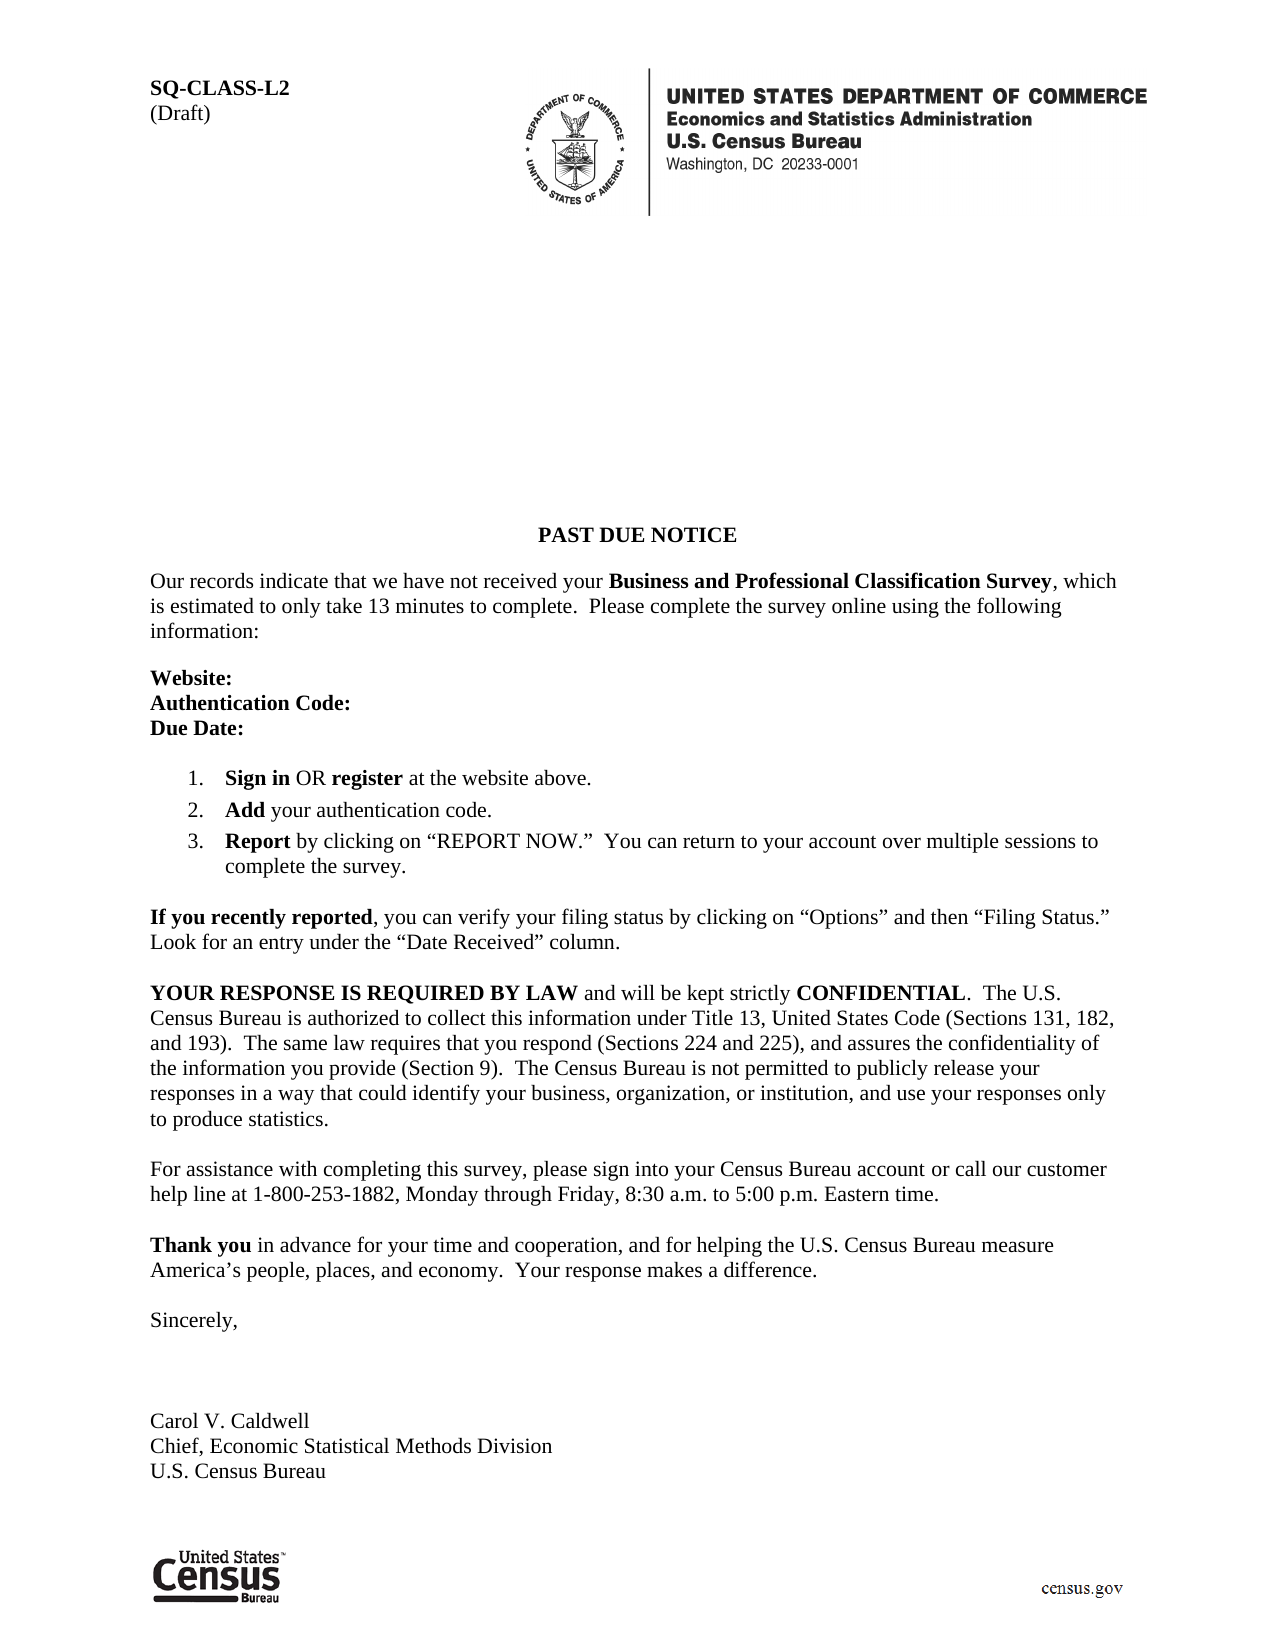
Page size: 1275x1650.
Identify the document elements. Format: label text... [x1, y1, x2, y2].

text Sincerely, [150, 1307, 1125, 1332]
text For assistance with completing this survey, please sign into your Census Bureau account or call our customer help line at 1-800-253-1882, Monday through Friday, 8:30 a.m. to 5:00 p.m. Eastern time. [150, 1156, 1125, 1206]
text Website: [150, 664, 1125, 690]
text Due Date: [150, 715, 1125, 740]
list Report by clicking on “REPORT NOW.” You can return to your account over multiple sessions to complete the survey. [187, 828, 1125, 879]
picture [150, 1540, 1125, 1607]
text YOUR RESPONSE IS REQUIRED BY LAW and will be kept strictly CONFIDENTIAL. The U.S. Census Bureau is authorized to collect this information under Title 13, United States Code (Sections 131, 182, and 193). The same law requires that you respond (Sections 224 and 225), and assures the confidentiality of the information you provide (Section 9). The Census Bureau is not permitted to publicly release your responses in a way that could identify your business, organization, or institution, and use your responses only to produce statistics. [150, 979, 1125, 1131]
text Our records indicate that we have not received your Business and Professional Classification Survey, which is estimated to only take 13 minutes to complete. Please complete the survey online using the following information: [150, 568, 1125, 644]
text PAST DUE NOTICE [150, 522, 1125, 547]
list Sign in OR register at the website above. [187, 765, 1125, 791]
text Carol V. Caldwell [150, 1408, 1125, 1433]
list Add your authentication code. [187, 797, 1125, 822]
picture [502, 68, 1170, 216]
text U.S. Census Bureau [150, 1458, 1125, 1484]
text Authentication Code: [150, 690, 1125, 715]
text If you recently reported, you can verify your filing status by clicking on “Options” and then “Filing Status.” Look for an entry under the “Date Received” column. [150, 904, 1125, 954]
text Thank you in advance for your time and cooperation, and for helping the U.S. Census Bureau measure America’s people, places, and economy. Your response makes a difference. [150, 1232, 1125, 1282]
text Chief, Economic Statistical Methods Division [150, 1433, 1125, 1458]
